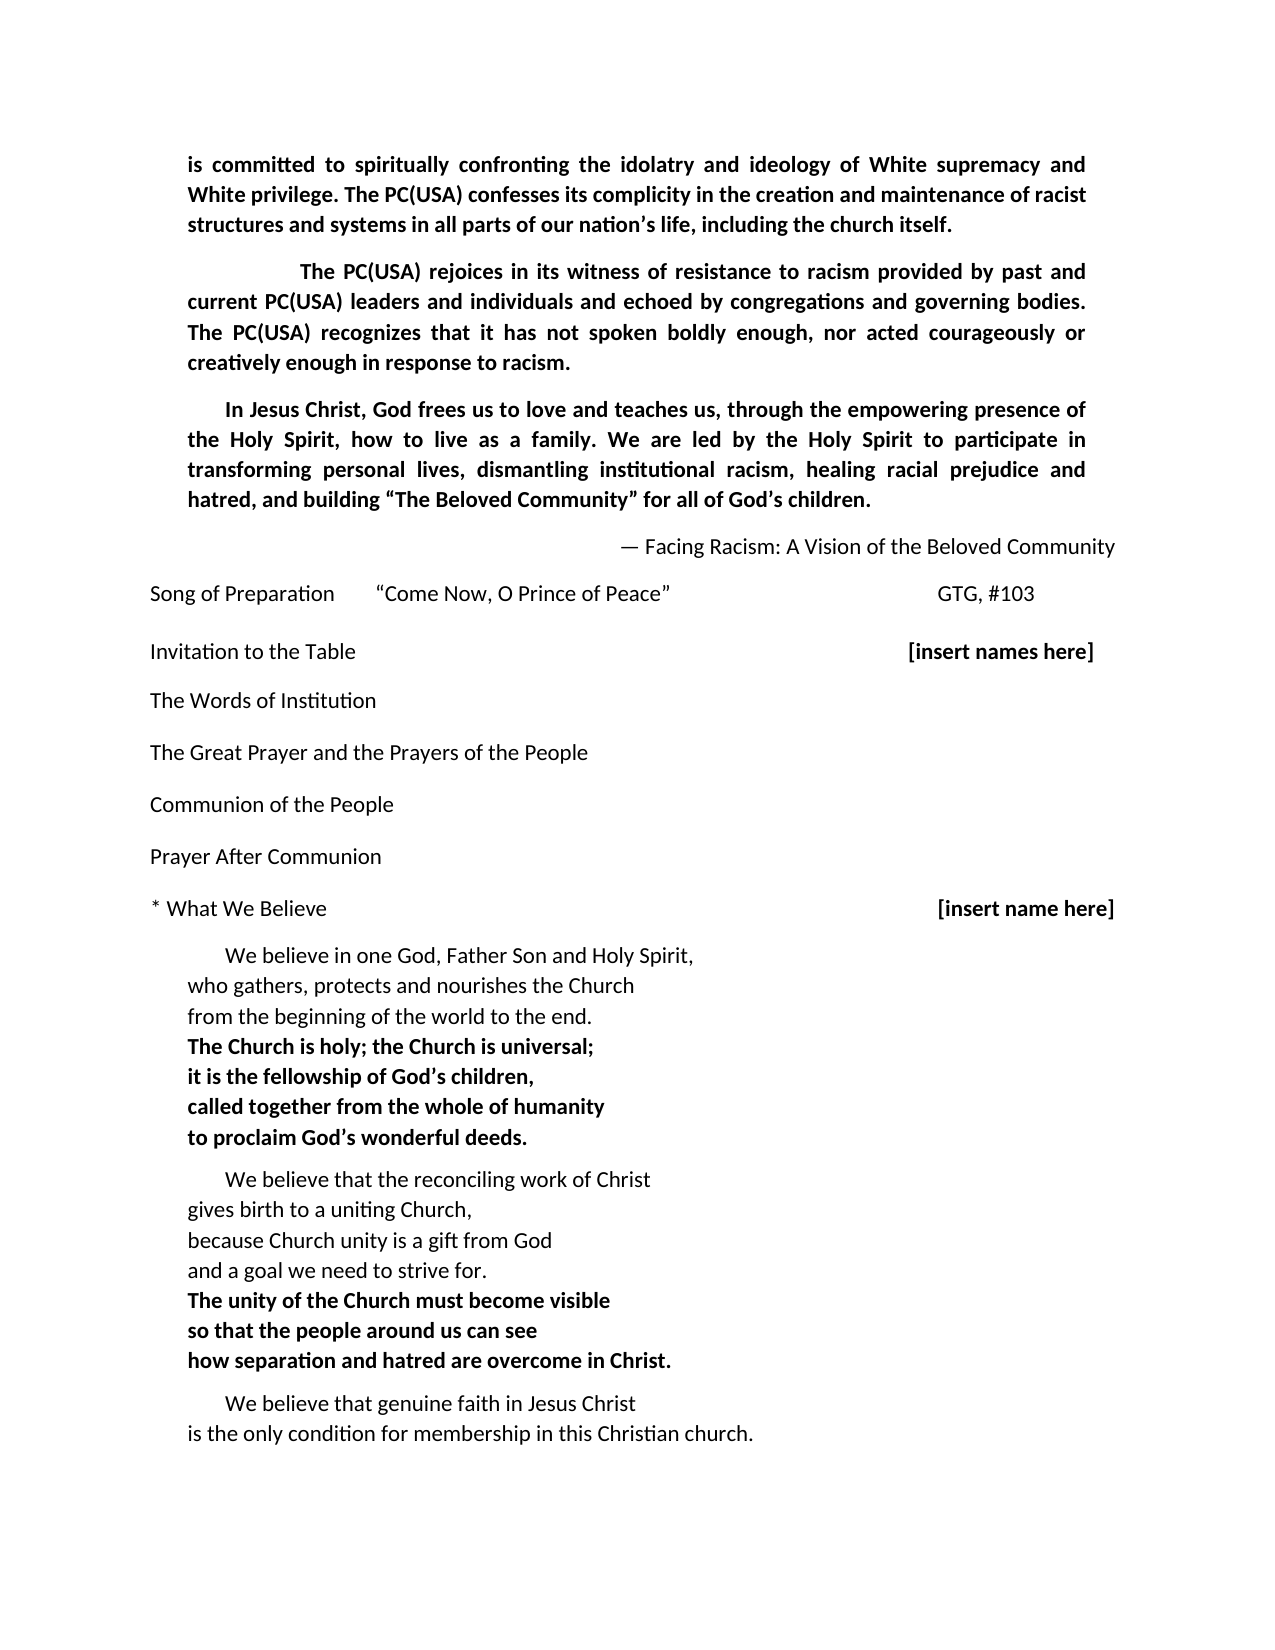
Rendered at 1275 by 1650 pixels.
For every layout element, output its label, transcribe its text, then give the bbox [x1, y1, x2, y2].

text In Jesus Christ, God frees us to love and teaches us, through the empowering presence of the Holy Spirit, how to live as a family. We are led by the Holy Spirit to participate in transforming personal lives, dismantling institutional racism, healing racial prejudice and hatred, and building “The Beloved Community” for all of God’s children. [187, 395, 1087, 513]
text The Words of Institution [150, 686, 1125, 714]
text Communion of the People [150, 790, 1125, 818]
text The Great Prayer and the Prayers of the People [150, 738, 1125, 766]
text We believe in one God, Father Son and Holy Spirit, who gathers, protects and nourishes the Church from the beginning of the world to the end. The Church is holy; the Church is universal; it is the fellowship of God’s children, called together from the whole of humanity to proclaim God’s wonderful deeds. [187, 941, 1125, 1151]
text * What We Believe [insert name here] [150, 894, 1125, 922]
text The PC(USA) rejoices in its witness of resistance to racism provided by past and current PC(USA) leaders and individuals and echoed by congregations and governing bodies. The PC(USA) recognizes that it has not spoken boldly enough, nor acted courageously or creatively enough in response to racism. [187, 257, 1087, 376]
text — Facing Racism: A Vision of the Beloved Community [244, 532, 1116, 560]
text Invitation to the Table [insert names here] [150, 637, 1125, 665]
text We believe that the reconciling work of Christ gives birth to a uniting Church, because Church unity is a gift from God and a goal we need to strive for. The unity of the Church must become visible so that the people around us can see how separation and hatred are overcome in Christ. [187, 1165, 1125, 1374]
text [187, 1389, 1125, 1447]
text Prayer After Communion [150, 842, 1125, 870]
text Song of Preparation “Come Now, O Prince of Peace” GTG, #103 [150, 579, 1125, 607]
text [187, 150, 1087, 238]
